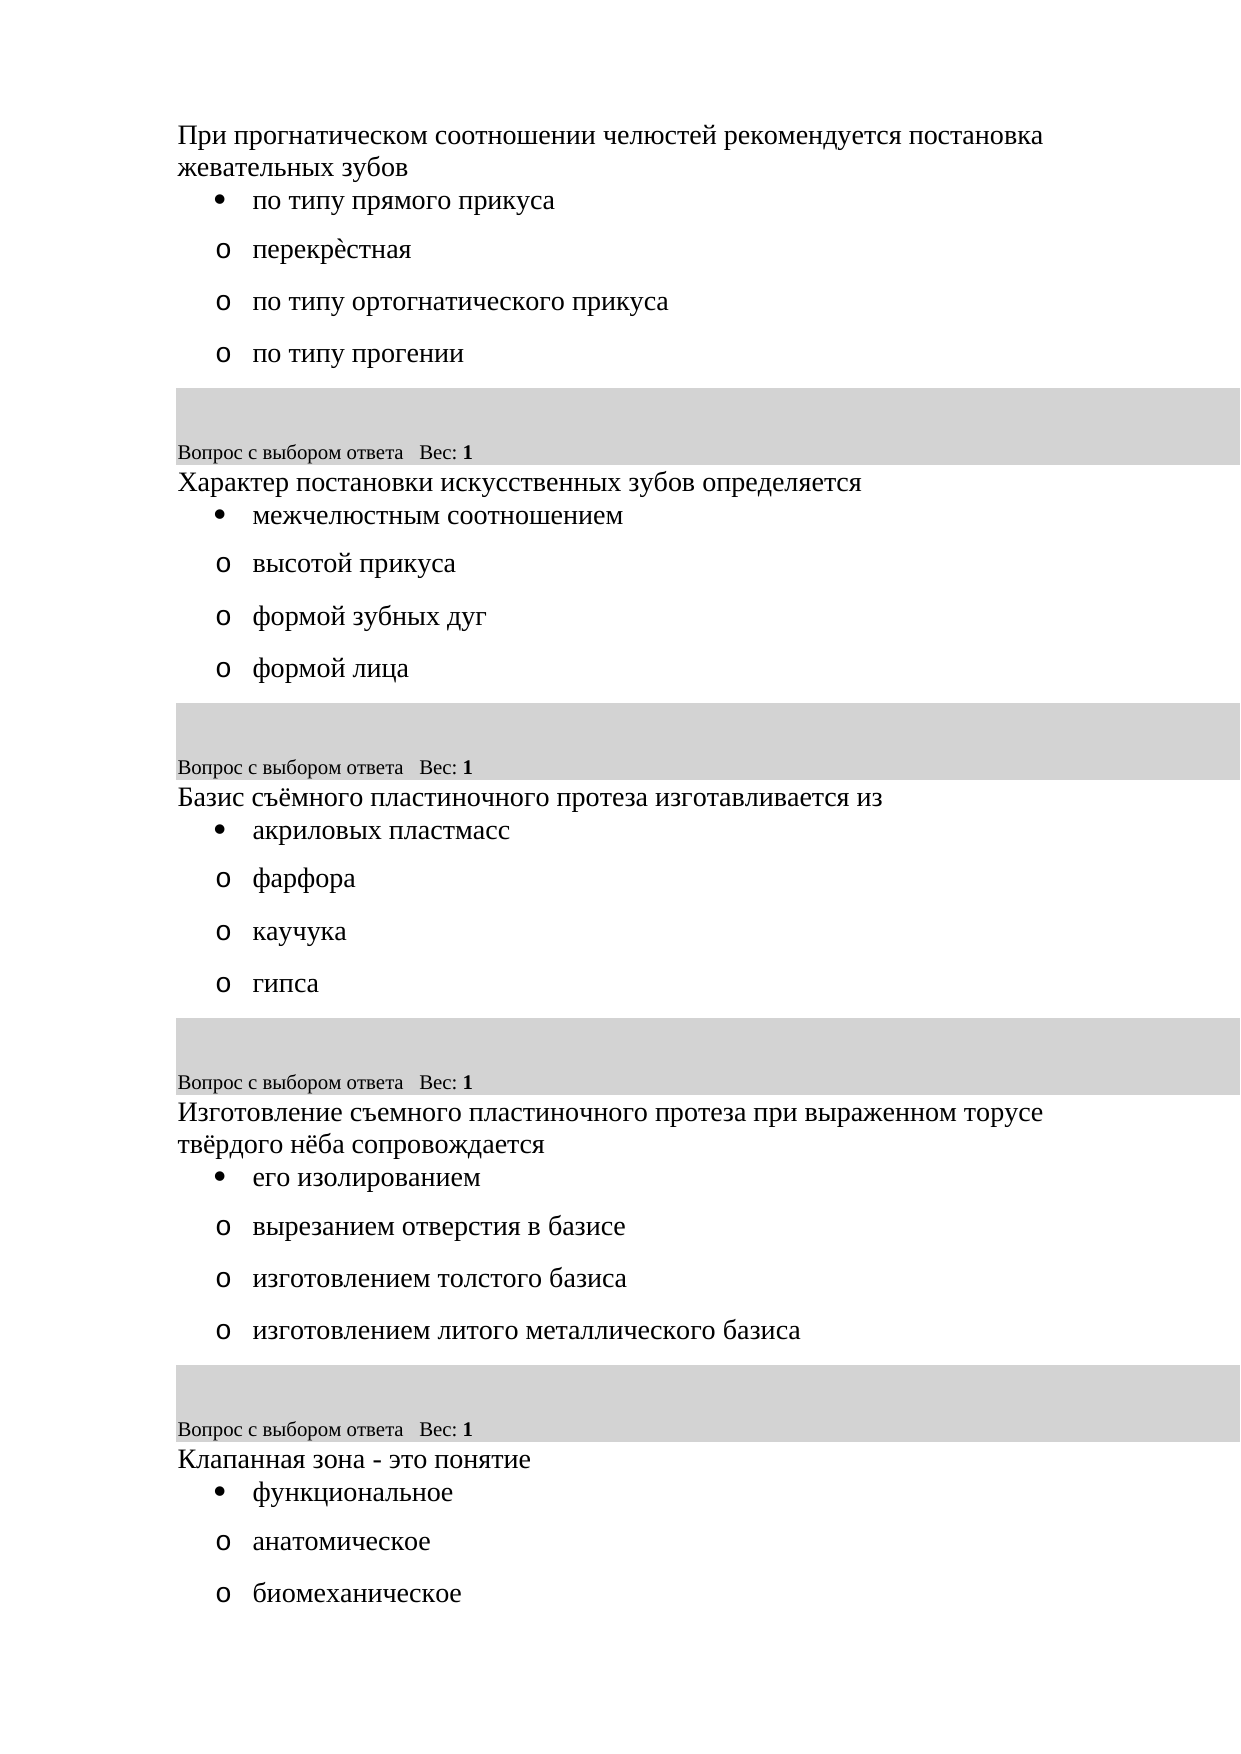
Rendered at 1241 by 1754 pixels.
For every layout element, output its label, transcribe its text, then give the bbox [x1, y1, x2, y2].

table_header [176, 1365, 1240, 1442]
list функциональное [215, 1475, 1152, 1507]
list его изолированием [215, 1160, 1152, 1192]
list анатомическое [215, 1524, 1152, 1558]
text Базис съёмного пластиночного протеза изготавливается из [177, 780, 1152, 813]
list биомеханическое [215, 1576, 1152, 1611]
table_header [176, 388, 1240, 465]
list изготовлением литого металлического базиса [215, 1313, 1152, 1348]
text Характер постановки искусственных зубов определяется [177, 465, 1152, 498]
list высотой прикуса [215, 547, 1152, 581]
list фарфора [215, 861, 1152, 896]
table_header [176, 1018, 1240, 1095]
list межчелюстным соотношением [215, 498, 1152, 530]
list по типу ортогнатического прикуса [215, 284, 1152, 319]
text Клапанная зона - это понятие [177, 1442, 1152, 1475]
list формой лица [215, 651, 1152, 686]
list акриловых пластмасс [215, 813, 1152, 845]
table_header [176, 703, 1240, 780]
list по типу прогении [215, 336, 1152, 371]
list гипса [215, 966, 1152, 1001]
list формой зубных дуг [215, 599, 1152, 633]
list изготовлением толстого базиса [215, 1261, 1152, 1296]
list вырезанием отверстия в базисе [215, 1209, 1152, 1243]
list перекрѐстная [215, 232, 1152, 266]
text При прогнатическом соотношении челюстей рекомендуется постановка жевательных зубов [177, 118, 1152, 183]
list каучука [215, 914, 1152, 948]
list по типу прямого прикуса [215, 183, 1152, 215]
text Изготовление съемного пластиночного протеза при выраженном торусе твёрдого нёба сопровождается [177, 1095, 1152, 1160]
